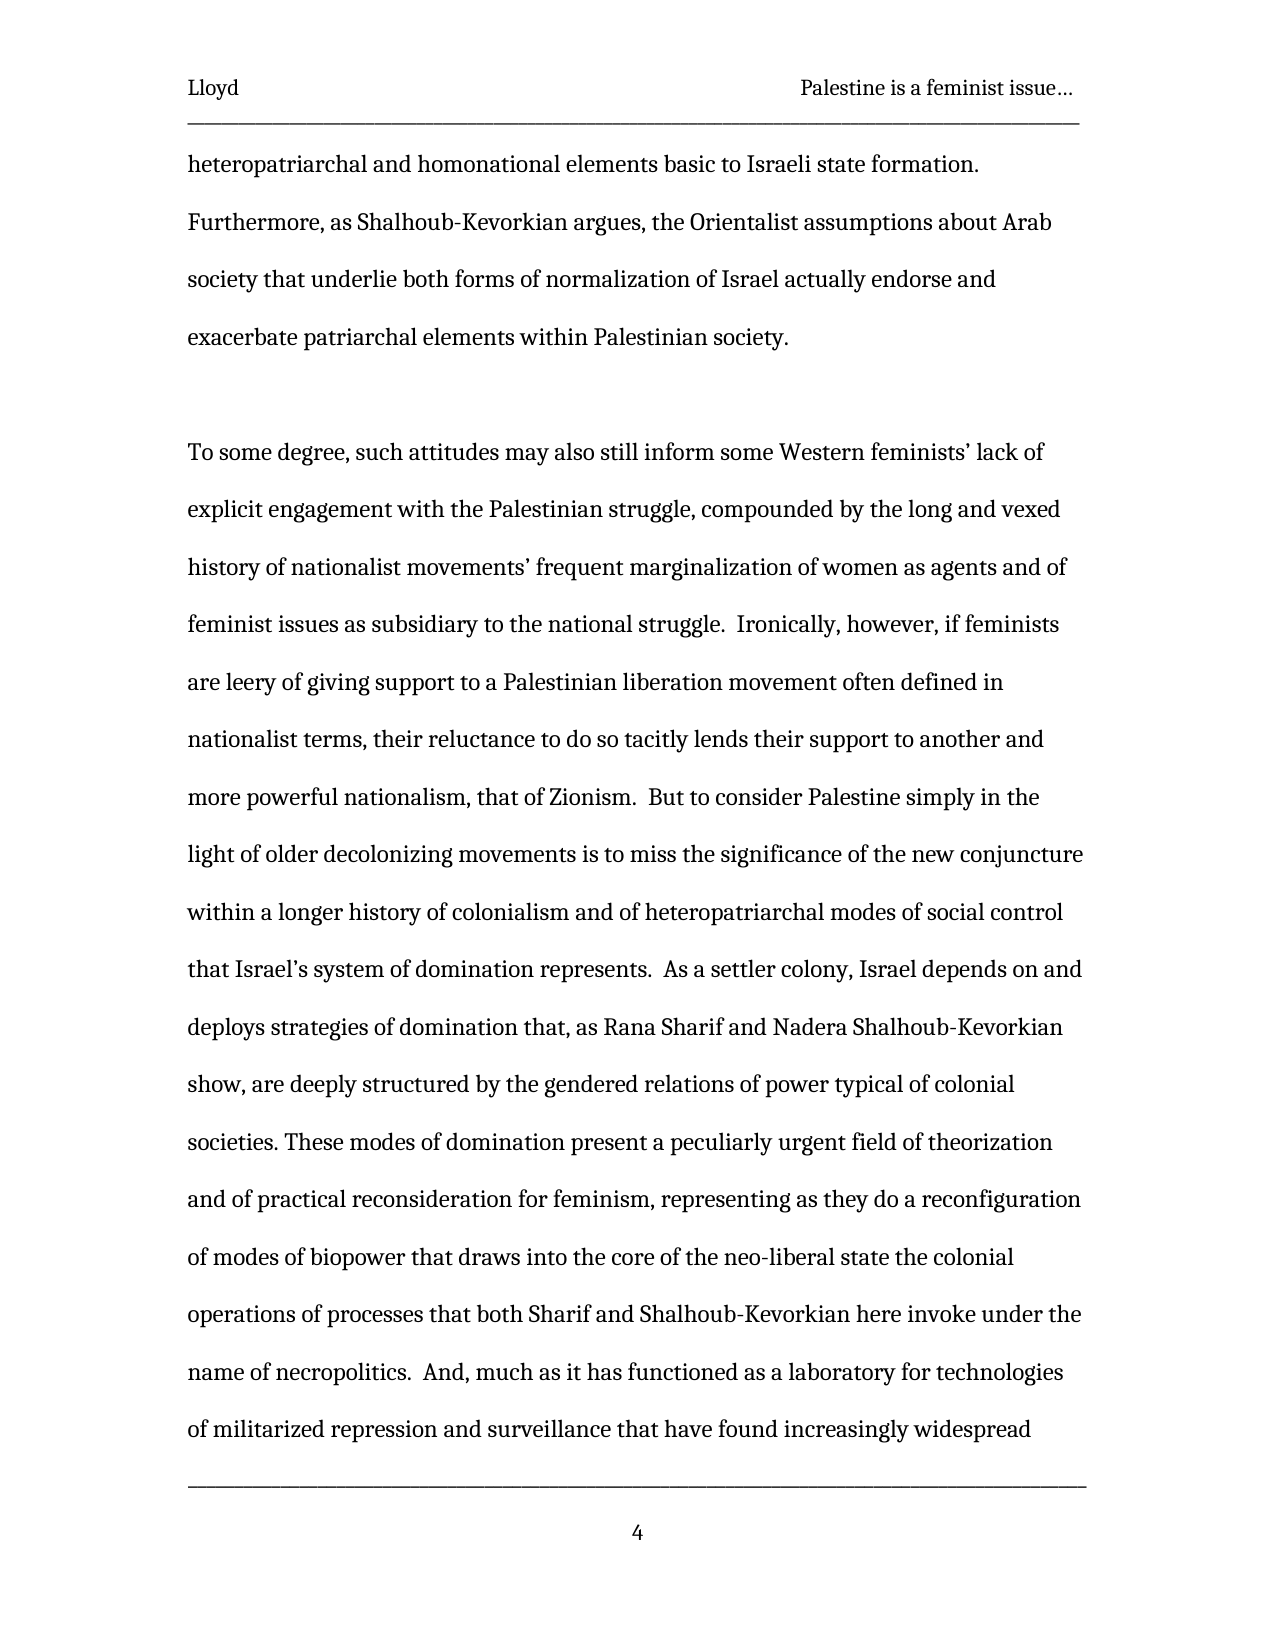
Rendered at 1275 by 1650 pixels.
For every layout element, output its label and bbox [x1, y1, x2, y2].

text [187, 150, 1087, 351]
text [187, 437, 1087, 1444]
